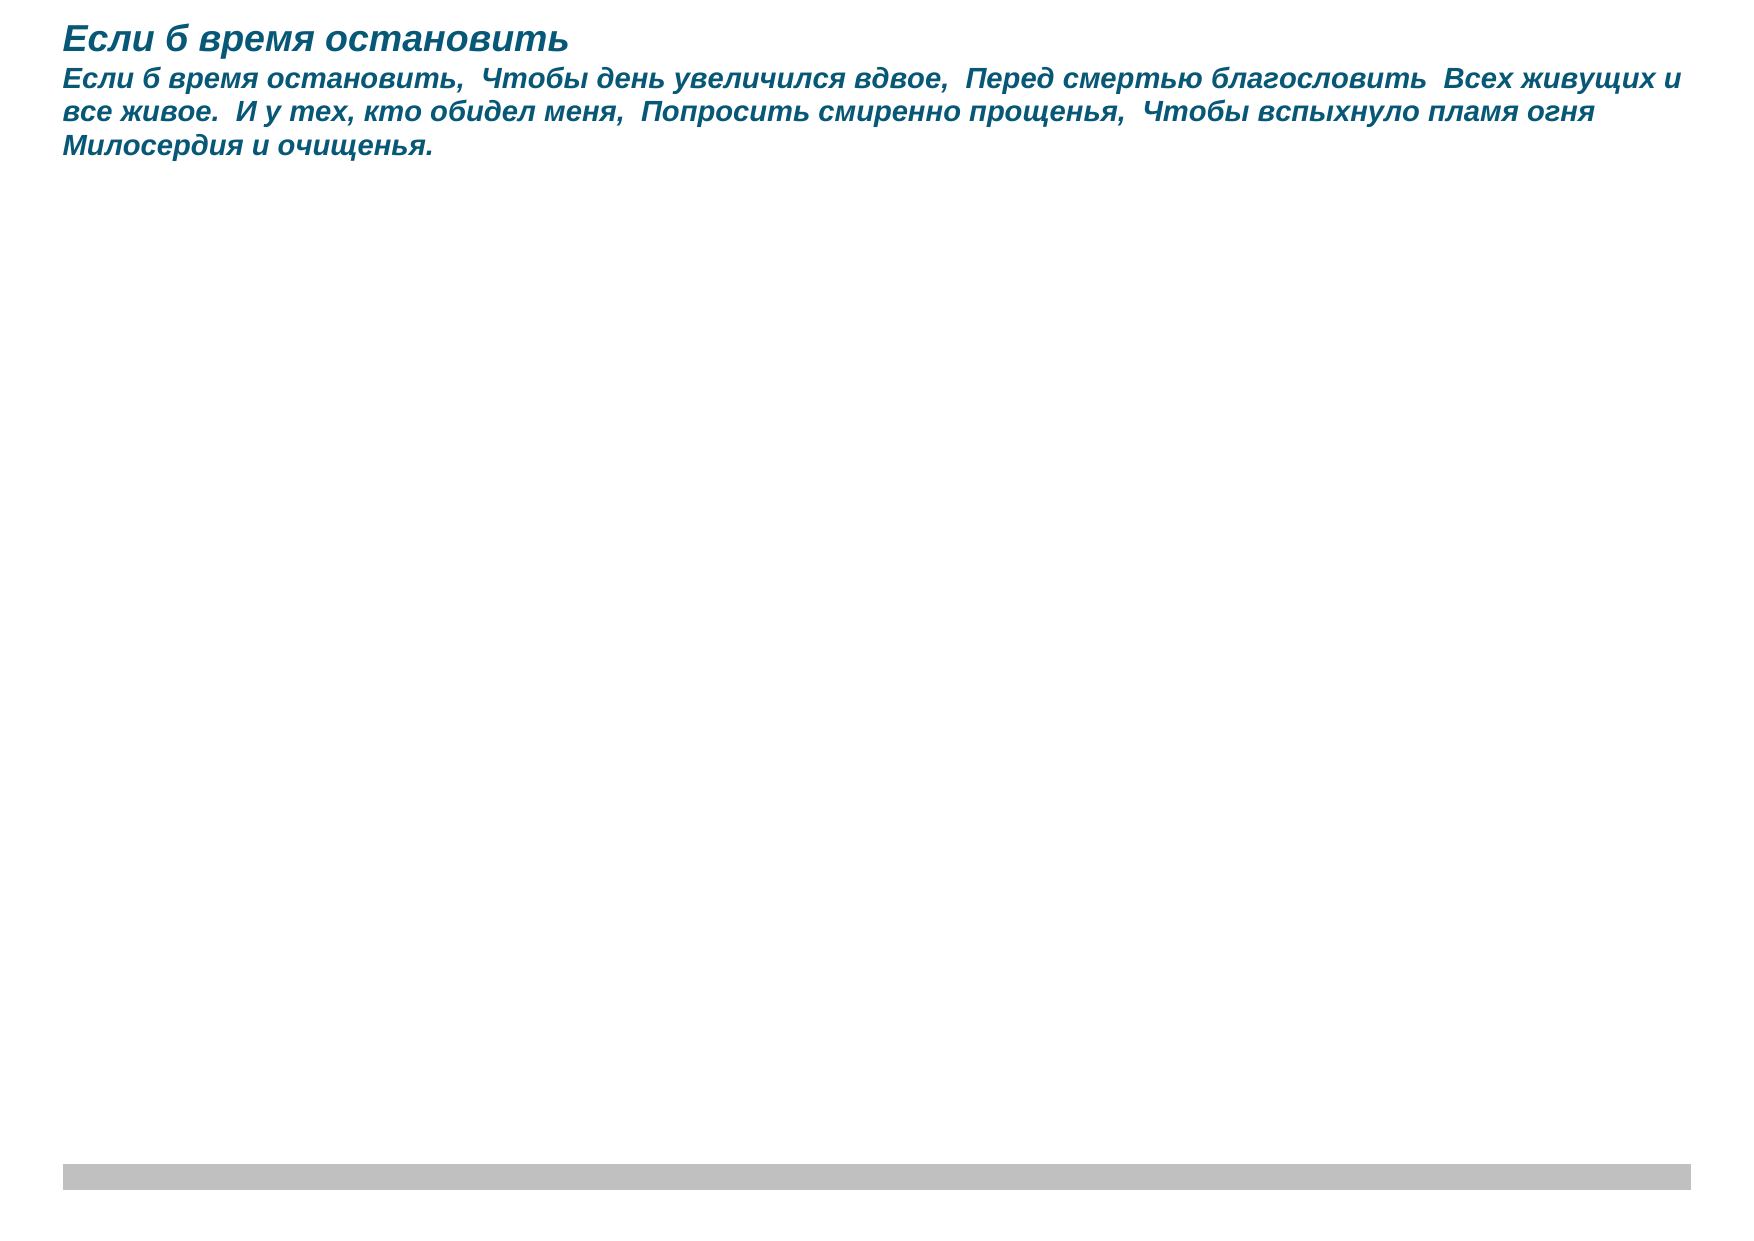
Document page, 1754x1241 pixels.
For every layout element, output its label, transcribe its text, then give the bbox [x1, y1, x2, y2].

subtitle Если б время остановить [62, 17, 1691, 60]
text Если б время остановить, [62, 61, 1691, 161]
